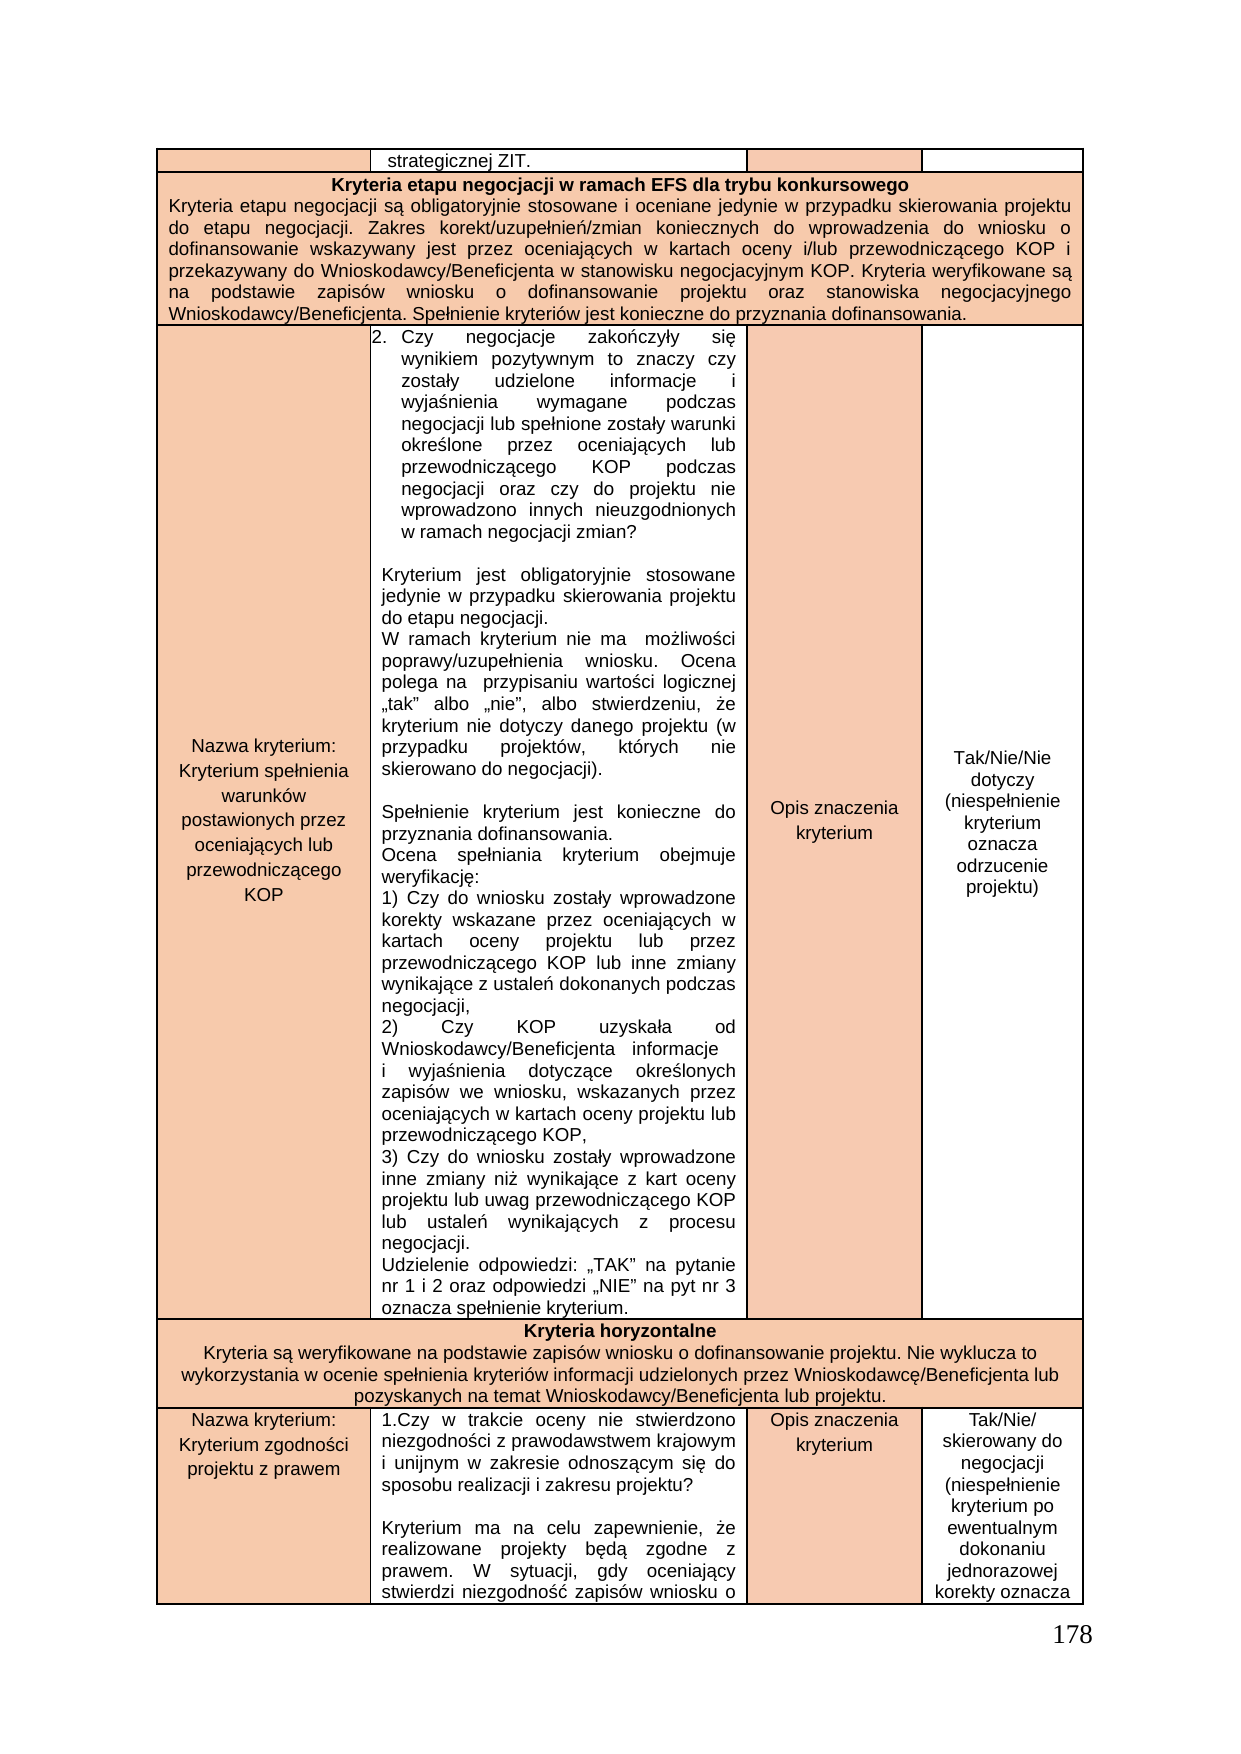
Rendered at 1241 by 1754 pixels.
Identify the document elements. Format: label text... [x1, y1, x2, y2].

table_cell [748, 150, 921, 171]
table_cell Nazwa kryterium: Kryterium spełnienia warunków postawionych przez oceniających lub przewodniczącego KOP [158, 326, 370, 1318]
table_cell Kryteria horyzontalne Kryteria są weryfikowane na podstawie zapisów wniosku o dofinansowanie projektu. Nie wyklucza to wykorzystania w ocenie spełnienia kryteriów informacji udzielonych przez Wnioskodawcę/Beneficjenta lub pozyskanych na temat Wnioskodawcy/Beneficjenta lub projektu. [158, 1320, 1082, 1407]
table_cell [923, 1409, 1082, 1603]
table_cell Tak/Nie/Nie dotyczy (niespełnienie kryterium oznacza odrzucenie projektu) [923, 326, 1082, 1318]
table_cell Kryteria etapu negocjacji w ramach EFS dla trybu konkursowego Kryteria etapu negocjacji są obligatoryjnie stosowane i oceniane jedynie w przypadku skierowania projektu do etapu negocjacji. Zakres korekt/uzupełnień/zmian koniecznych do wprowadzenia do wniosku o dofinansowanie wskazywany jest przez oceniających w kartach oceny i/lub przewodniczącego KOP i przekazywany do Wnioskodawcy/Beneficjenta w stanowisku negocjacyjnym KOP. Kryteria weryfikowane są na podstawie zapisów wniosku o dofinansowanie projektu oraz stanowiska negocjacyjnego Wnioskodawcy/Beneficjenta. Spełnienie kryteriów jest konieczne do przyznania dofinansowania. [158, 173, 1082, 324]
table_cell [371, 1409, 746, 1603]
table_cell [158, 1409, 370, 1603]
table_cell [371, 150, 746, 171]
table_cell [748, 1409, 921, 1603]
table_cell Czy negocjacje zakończyły się wynikiem pozytywnym to znaczy czy zostały udzielone informacje i wyjaśnienia wymagane podczas negocjacji lub spełnione zostały warunki określone przez oceniających lub przewodniczącego KOP podczas negocjacji oraz czy do projektu nie wprowadzono innych nieuzgodnionych w ramach negocjacji zmian? Kryterium jest obligatoryjnie stosowane jedynie w przypadku skierowania projektu do etapu negocjacji. W ramach kryterium nie ma możliwości poprawy/uzupełnienia wniosku. Ocena polega na przypisaniu wartości logicznej „tak” albo „nie”, albo stwierdzeniu, że kryterium nie dotyczy danego projektu (w przypadku projektów, których nie skierowano do negocjacji). Spełnienie kryterium jest konieczne do przyznania dofinansowania. Ocena spełniania kryterium obejmuje weryfikację: 1) Czy do wniosku zostały wprowadzone korekty wskazane przez oceniających w kartach oceny projektu lub przez przewodniczącego KOP lub inne zmiany wynikające z ustaleń dokonanych podczas negocjacji, 2) Czy KOP uzyskała od Wnioskodawcy/Beneficjenta informacje i wyjaśnienia dotyczące określonych zapisów we wniosku, wskazanych przez oceniających w kartach oceny projektu lub przewodniczącego KOP, 3) Czy do wniosku zostały wprowadzone inne zmiany niż wynikające z kart oceny projektu lub uwag przewodniczącego KOP lub ustaleń wynikających z procesu negocjacji. Udzielenie odpowiedzi: „TAK” na pytanie nr 1 i 2 oraz odpowiedzi „NIE” na pyt nr 3 oznacza spełnienie kryterium. [371, 326, 746, 1318]
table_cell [158, 150, 370, 171]
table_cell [923, 150, 1082, 171]
table_cell Opis znaczenia kryterium [748, 326, 921, 1318]
